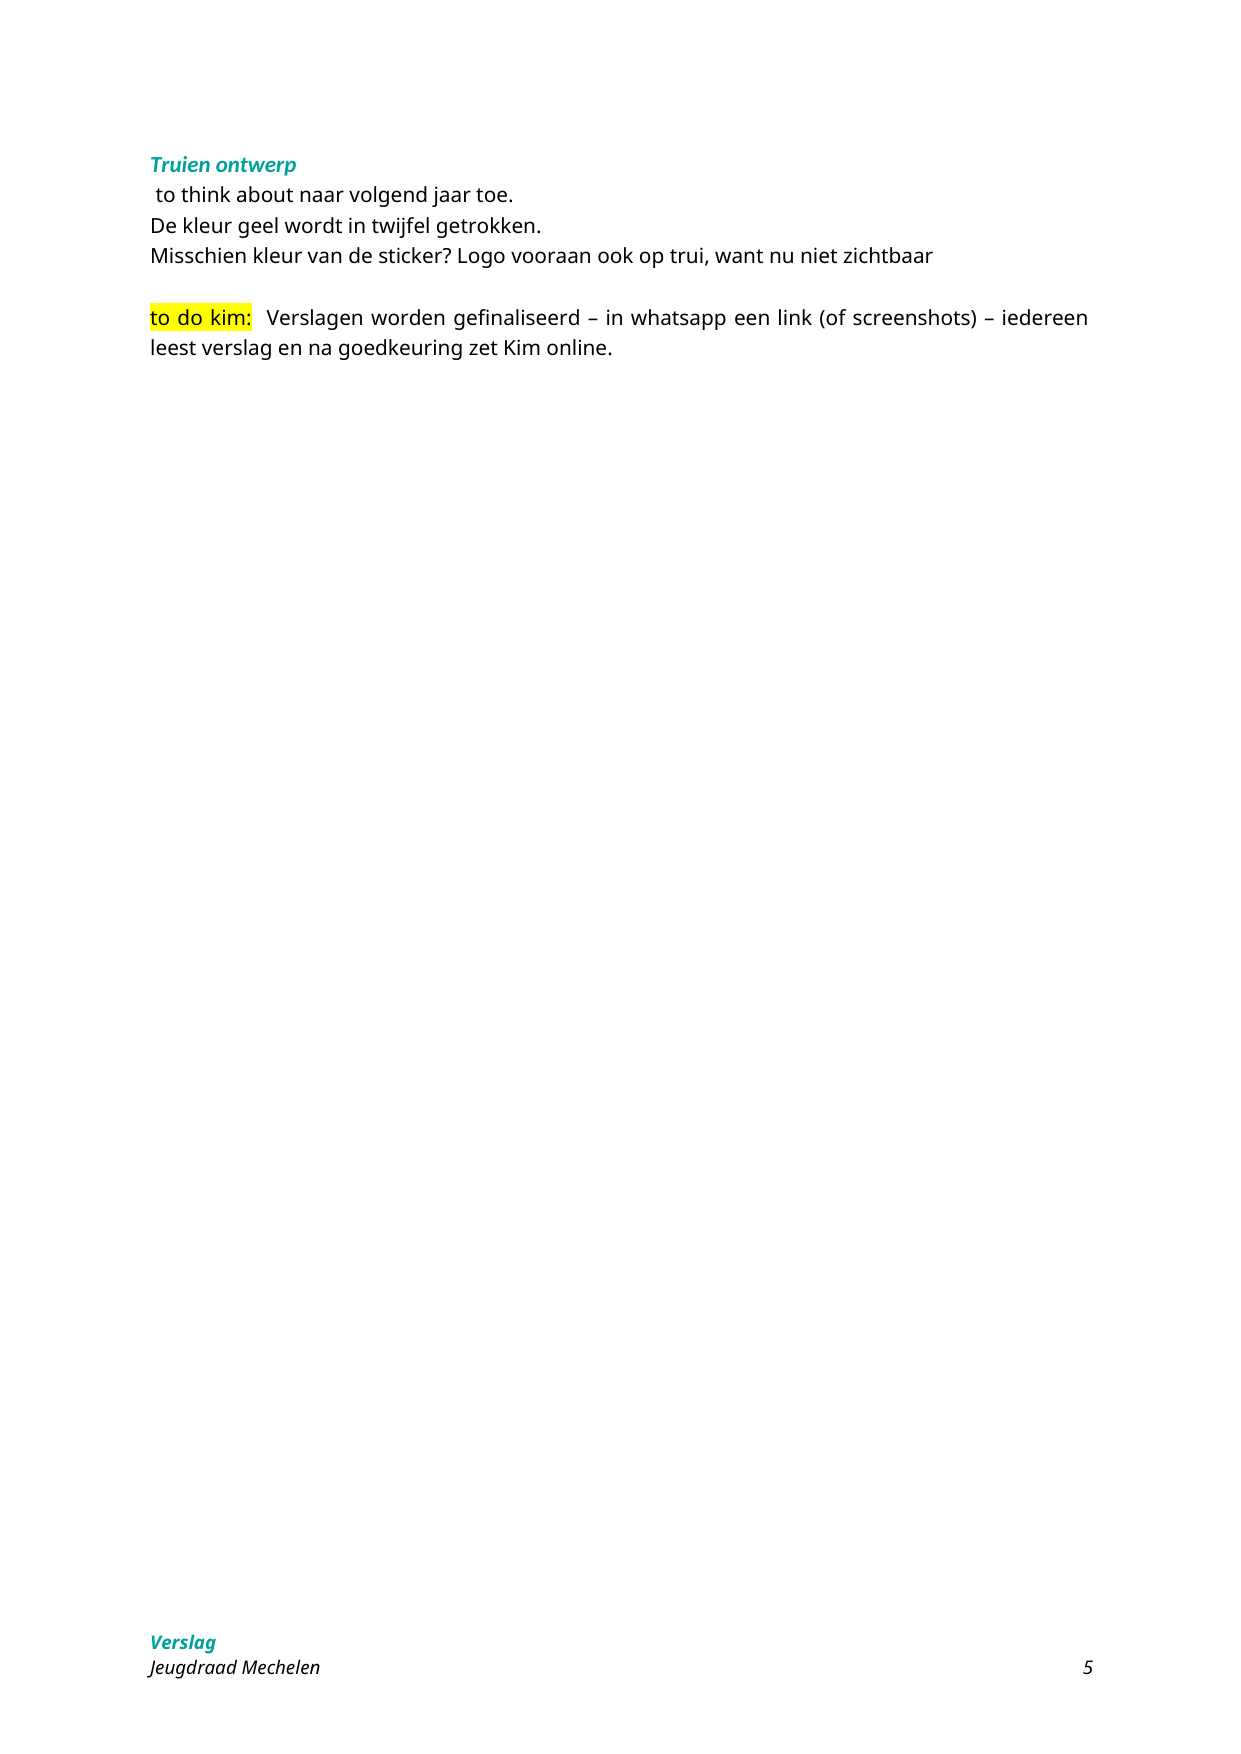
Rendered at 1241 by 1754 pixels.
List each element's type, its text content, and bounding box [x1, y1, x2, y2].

text to think about naar volgend jaar toe. De kleur geel wordt in twijfel getrokken. Misschien kleur van de sticker? Logo vooraan ook op trui, want nu niet zichtbaar [150, 180, 1090, 270]
text Truien ontwerp [150, 150, 1090, 178]
text to do kim: Verslagen worden gefinaliseerd – in whatsapp een link (of screenshots) – iedereen leest verslag en na goedkeuring zet Kim online. [150, 303, 1090, 362]
